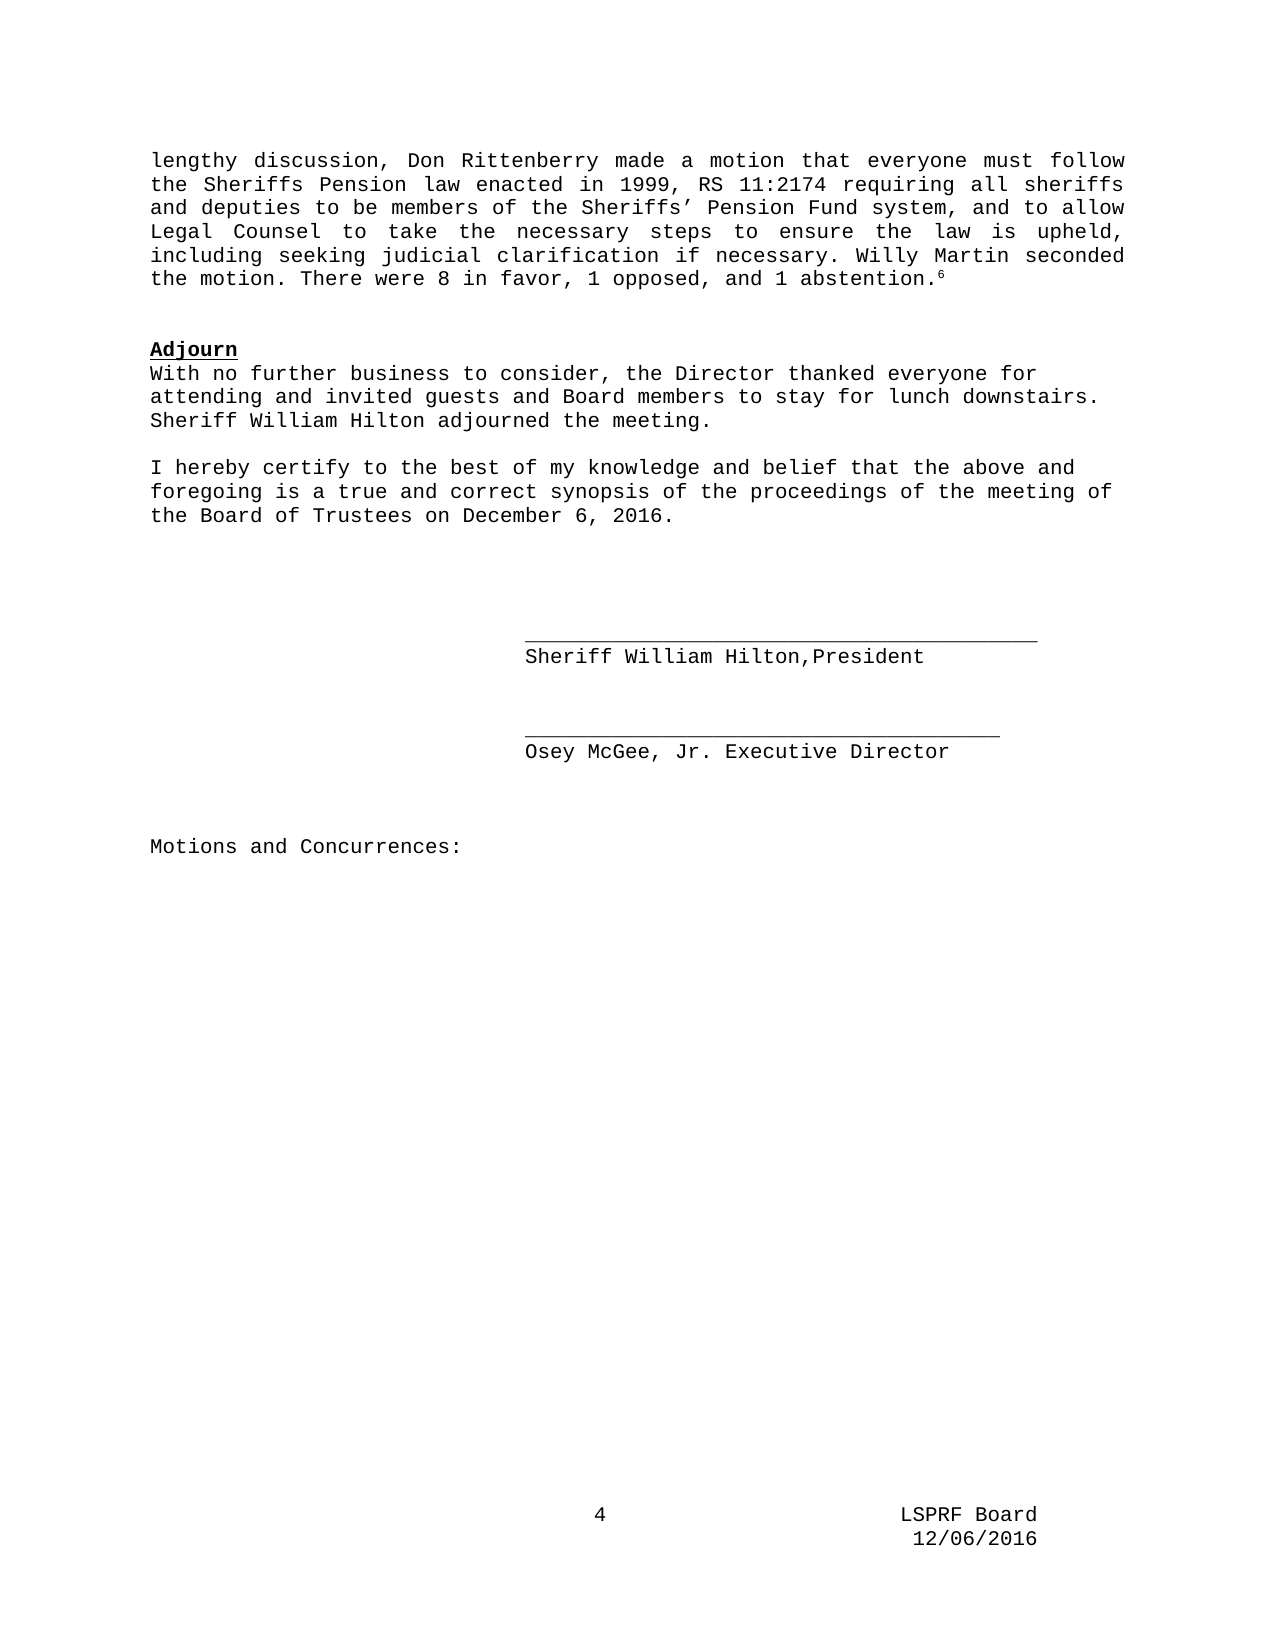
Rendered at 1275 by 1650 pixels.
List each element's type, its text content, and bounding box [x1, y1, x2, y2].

text _________________________________________ [525, 623, 1125, 647]
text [150, 150, 1125, 292]
text Motions and Concurrences: [150, 836, 1125, 859]
text Osey McGee, Jr. Executive Director [150, 741, 1125, 765]
text I hereby certify to the best of my knowledge and belief that the above and foregoing is a true and correct synopsis of the proceedings of the meeting of the Board of Trustees on December 6, 2016. [150, 457, 1125, 528]
text Adjourn [150, 339, 1125, 363]
text Sheriff William Hilton,President [150, 647, 1125, 694]
text ______________________________________ [150, 717, 1125, 741]
text With no further business to consider, the Director thanked everyone for attending and invited guests and Board members to stay for lunch downstairs. Sheriff William Hilton adjourned the meeting. [150, 363, 1125, 434]
